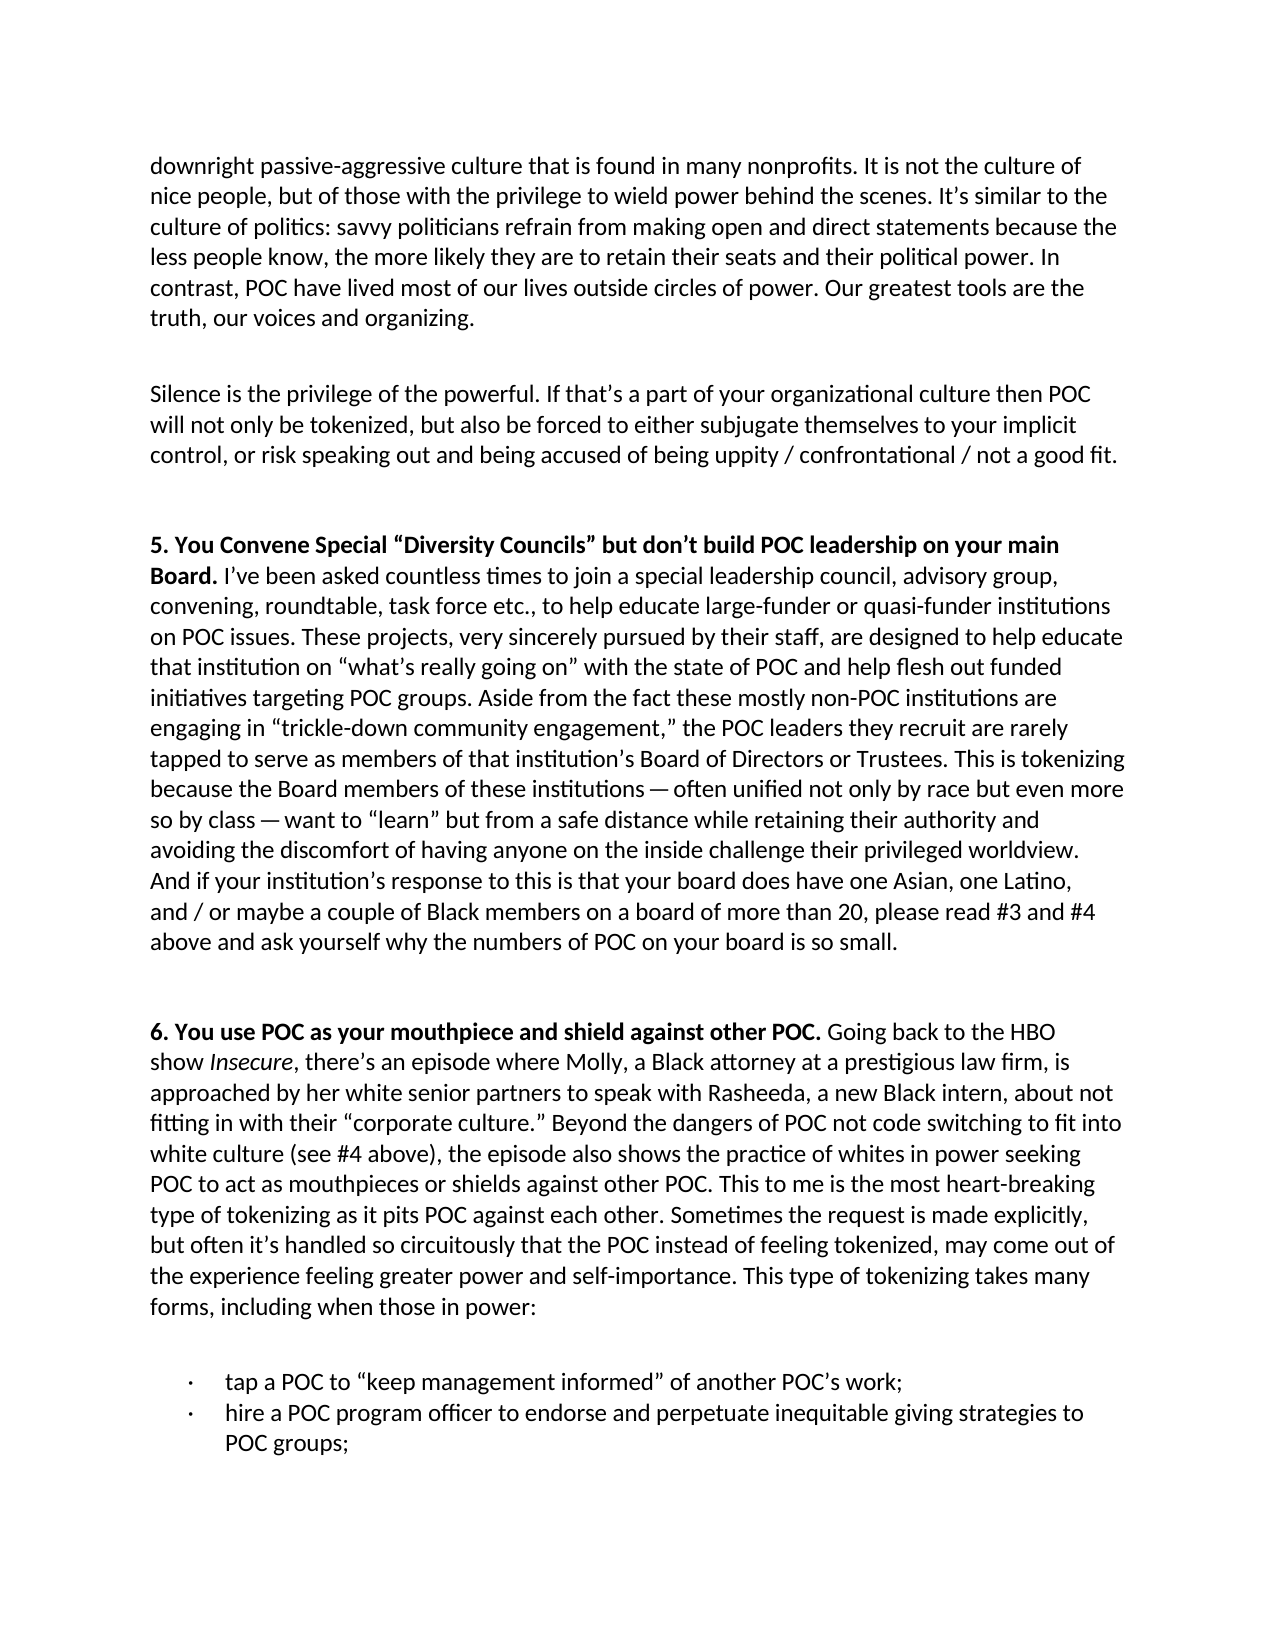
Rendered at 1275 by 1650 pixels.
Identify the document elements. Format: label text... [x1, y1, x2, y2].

list tap a POC to “keep management informed” of another POC’s work; [187, 1367, 1125, 1397]
list hire a POC program officer to endorse and perpetuate inequitable giving strategies to POC groups; [187, 1397, 1125, 1458]
text 5. You Convene Special “Diversity Councils” but don’t build POC leadership on your main Board. I’ve been asked countless times to join a special leadership council, advisory group, convening, roundtable, task force etc., to help educate large-funder or quasi-funder institutions on POC issues. These projects, very sincerely pursued by their staff, are designed to help educate that institution on “what’s really going on” with the state of POC and help flesh out funded initiatives targeting POC groups. Aside from the fact these mostly non-POC institutions are engaging in “trickle-down community engagement,” the POC leaders they recruit are rarely tapped to serve as members of that institution’s Board of Directors or Trustees. This is tokenizing because the Board members of these institutions — often unified not only by race but even more so by class — want to “learn” but from a safe distance while retaining their authority and avoiding the discomfort of having anyone on the inside challenge their privileged worldview. And if your institution’s response to this is that your board does have one Asian, one Latino, and / or maybe a couple of Black members on a board of more than 20, please read #3 and #4 above and ask yourself why the numbers of POC on your board is so small. [150, 529, 1125, 957]
text 6. You use POC as your mouthpiece and shield against other POC. Going back to the HBO show Insecure, there’s an episode where Molly, a Black attorney at a prestigious law firm, is approached by her white senior partners to speak with Rasheeda, a new Black intern, about not fitting in with their “corporate culture.” Beyond the dangers of POC not code switching to fit into white culture (see #4 above), the episode also shows the practice of whites in power seeking POC to act as mouthpieces or shields against other POC. This to me is the most heart-breaking type of tokenizing as it pits POC against each other. Sometimes the request is made explicitly, but often it’s handled so circuitously that the POC instead of feeling tokenized, may come out of the experience feeling greater power and self-importance. This type of tokenizing takes many forms, including when those in power: [150, 1016, 1125, 1321]
text Silence is the privilege of the powerful. If that’s a part of your organizational culture then POC will not only be tokenized, but also be forced to either subjugate themselves to your implicit control, or risk speaking out and being accused of being uppity / confrontational / not a good fit. [150, 378, 1125, 470]
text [150, 150, 1125, 333]
